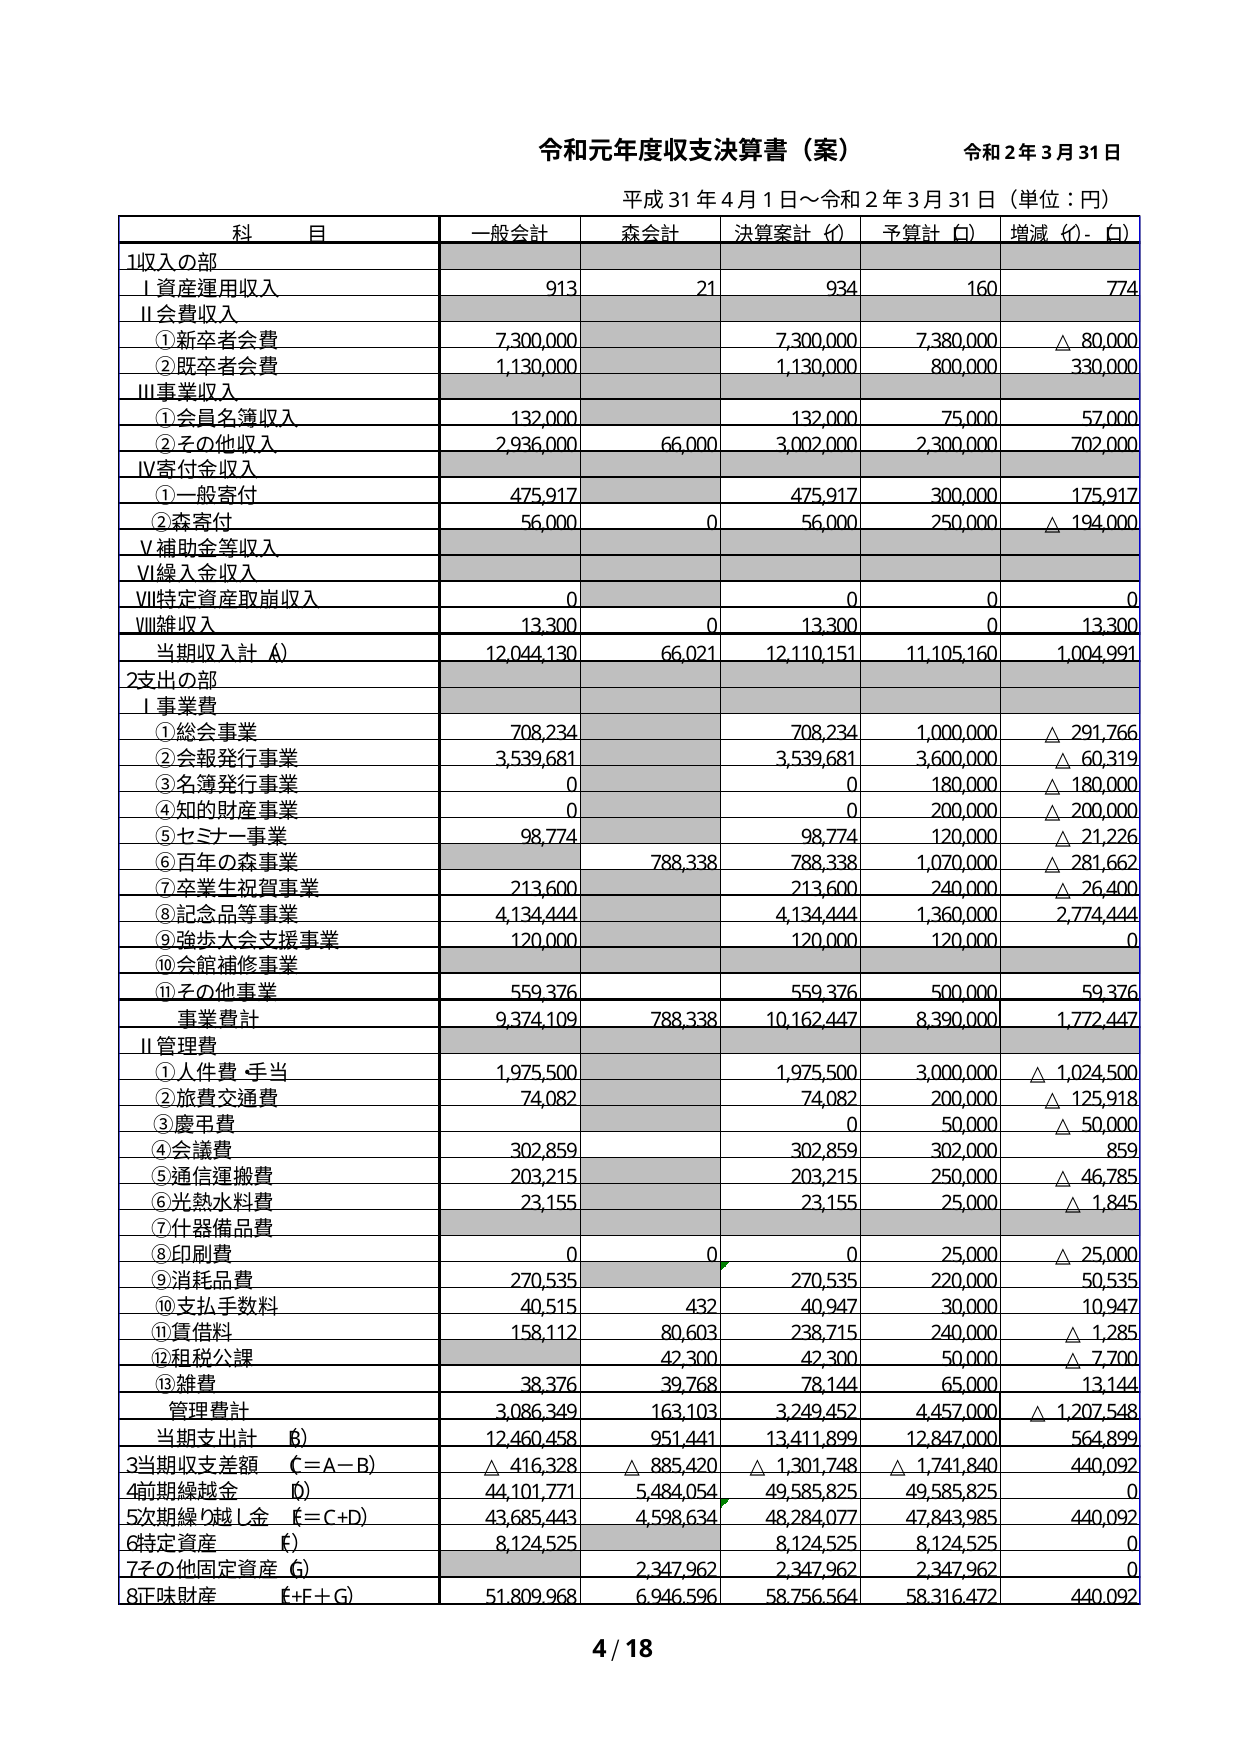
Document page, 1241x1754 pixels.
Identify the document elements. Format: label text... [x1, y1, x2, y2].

text 令和元年度収支決算書（案） 令和2年3月31日 [118, 116, 1122, 182]
text 平成31年4月1日～令和２年3月31日（単位：円） [118, 182, 1122, 215]
